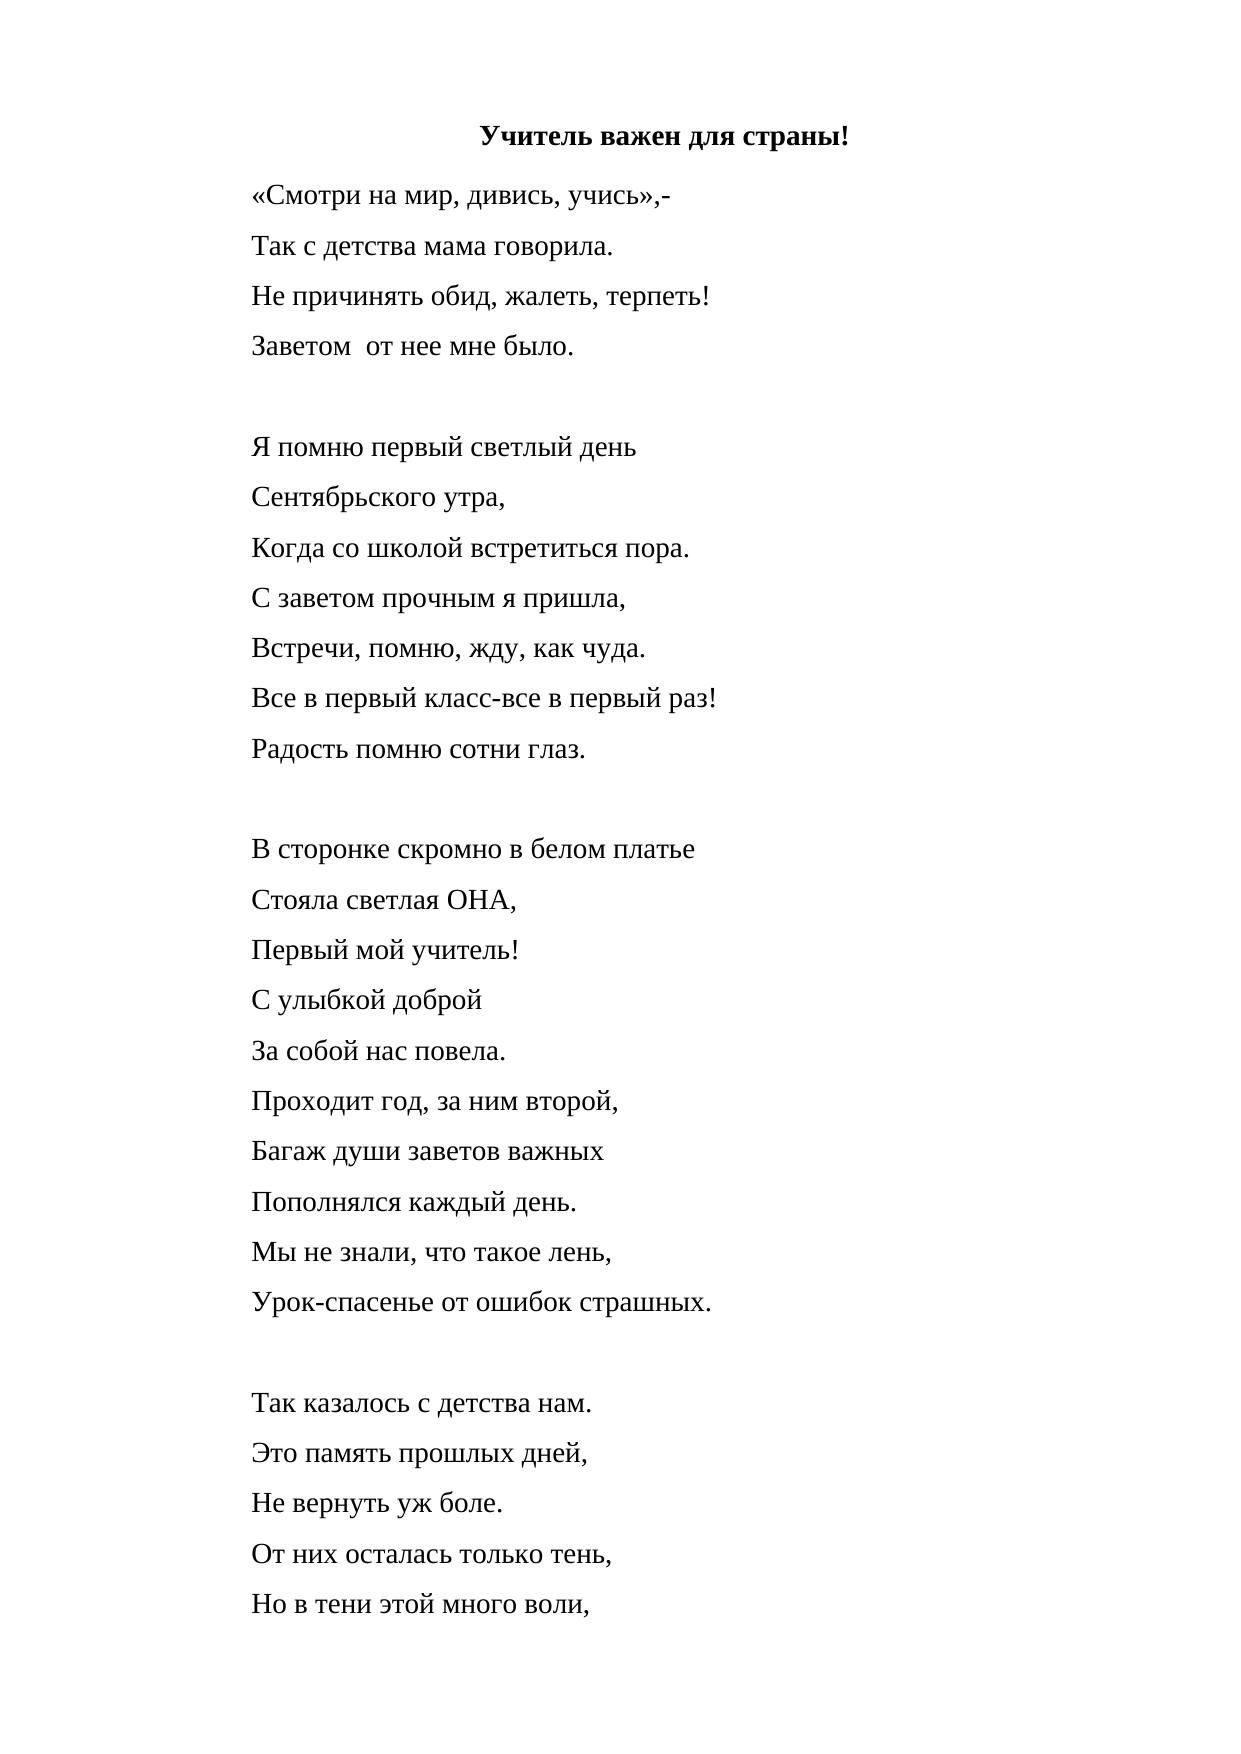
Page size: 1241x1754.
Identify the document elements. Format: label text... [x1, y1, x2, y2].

text Первый мой учитель! [177, 932, 1152, 966]
text Встречи, помню, жду, как чуда. [177, 630, 1152, 664]
text Не вернуть уж боле. [177, 1486, 1152, 1519]
text Но в тени этой много воли, [177, 1586, 1152, 1620]
text Все в первый класс-все в первый раз! [177, 681, 1152, 714]
text Стояла светлая ОНА, [177, 882, 1152, 915]
text Мы не знали, что такое лень, [177, 1234, 1152, 1268]
text С заветом прочным я пришла, [177, 580, 1152, 613]
text Я помню первый светлый день [177, 429, 1152, 463]
text Так с детства мама говорила. [177, 228, 1152, 261]
text Радость помню сотни глаз. [177, 731, 1152, 764]
text Заветом от нее мне было. [177, 328, 1152, 362]
text Это память прошлых дней, [177, 1435, 1152, 1469]
text Не причинять обид, жалеть, терпеть! [177, 278, 1152, 312]
text Сентябрьского утра, [177, 479, 768, 513]
text В сторонке скромно в белом платье [177, 832, 1152, 865]
text Учитель важен для страны! [177, 118, 1152, 152]
text Проходит год, за ним второй, [177, 1083, 1152, 1117]
text Так казалось с детства нам. [177, 1385, 1152, 1418]
text С улыбкой доброй [177, 982, 1152, 1016]
text Пополнялся каждый день. [177, 1184, 1152, 1217]
text Урок-спасенье от ошибок страшных. [177, 1284, 1152, 1318]
text Багаж души заветов важных [177, 1133, 1152, 1167]
text За собой нас повела. [177, 1033, 1152, 1066]
text От них осталась только тень, [177, 1536, 1152, 1569]
text «Смотри на мир, дивись, учись»,- [177, 177, 1152, 211]
text Когда со школой встретиться пора. [177, 530, 1152, 563]
